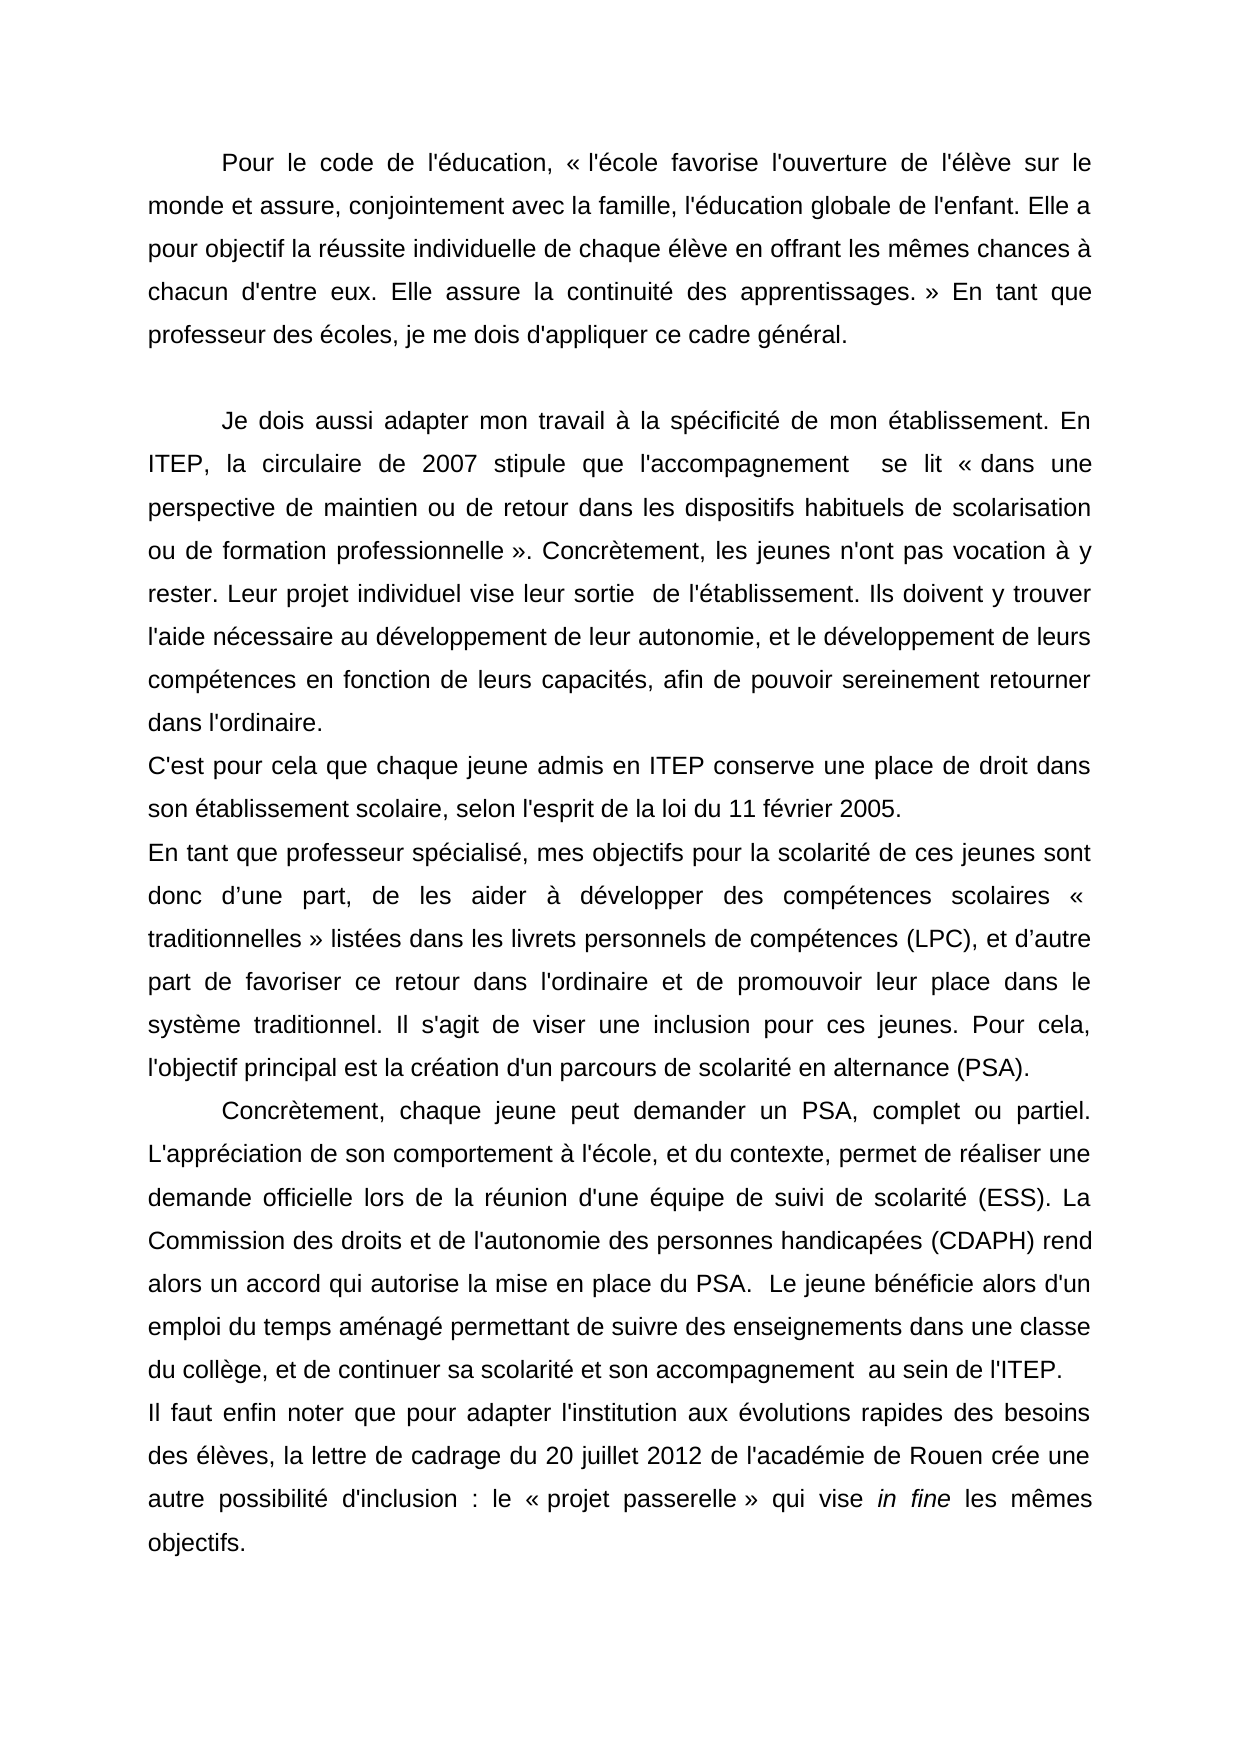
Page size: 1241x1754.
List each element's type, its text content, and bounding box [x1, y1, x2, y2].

text En tant que professeur spécialisé, mes objectifs pour la scolarité de ces jeunes sont donc d’une part, de les aider à développer des compétences scolaires « traditionnelles » listées dans les livrets personnels de compétences (LPC), et d’autre part de favoriser ce retour dans l'ordinaire et de promouvoir leur place dans le système traditionnel. Il s'agit de viser une inclusion pour ces jeunes. Pour cela, l'objectif principal est la création d'un parcours de scolarité en alternance (PSA). [148, 838, 1093, 1082]
text Il faut enfin noter que pour adapter l'institution aux évolutions rapides des besoins des élèves, la lettre de cadrage du 20 juillet 2012 de l'académie de Rouen crée une autre possibilité d'inclusion : le « projet passerelle » qui vise in fine les mêmes objectifs. [148, 1398, 1093, 1556]
text C'est pour cela que chaque jeune admis en ITEP conserve une place de droit dans son établissement scolaire, selon l'esprit de la loi du 11 février 2005. [148, 751, 1093, 823]
text Concrètement, chaque jeune peut demander un PSA, complet ou partiel. L'appréciation de son comportement à l'école, et du contexte, permet de réaliser une demande officielle lors de la réunion d'une équipe de suivi de scolarité (ESS). La Commission des droits et de l'autonomie des personnes handicapées (CDAPH) rend alors un accord qui autorise la mise en place du PSA. Le jeune bénéficie alors d'un emploi du temps aménagé permettant de suivre des enseignements dans une classe du collège, et de continuer sa scolarité et son accompagnement au sein de l'ITEP. [148, 1096, 1093, 1384]
text Je dois aussi adapter mon travail à la spécificité de mon établissement. En ITEP, la circulaire de 2007 stipule que l'accompagnement se lit « dans une perspective de maintien ou de retour dans les dispositifs habituels de scolarisation ou de formation professionnelle ». Concrètement, les jeunes n'ont pas vocation à y rester. Leur projet individuel vise leur sortie de l'établissement. Ils doivent y trouver l'aide nécessaire au développement de leur autonomie, et le développement de leurs compétences en fonction de leurs capacités, afin de pouvoir sereinement retourner dans l'ordinaire. [148, 406, 1093, 737]
text Pour le code de l'éducation, « l'école favorise l'ouverture de l'élève sur le monde et assure, conjointement avec la famille, l'éducation globale de l'enfant. Elle a pour objectif la réussite individuelle de chaque élève en offrant les mêmes chances à chacun d'entre eux. Elle assure la continuité des apprentissages. » En tant que professeur des écoles, je me dois d'appliquer ce cadre général. [148, 148, 1093, 349]
